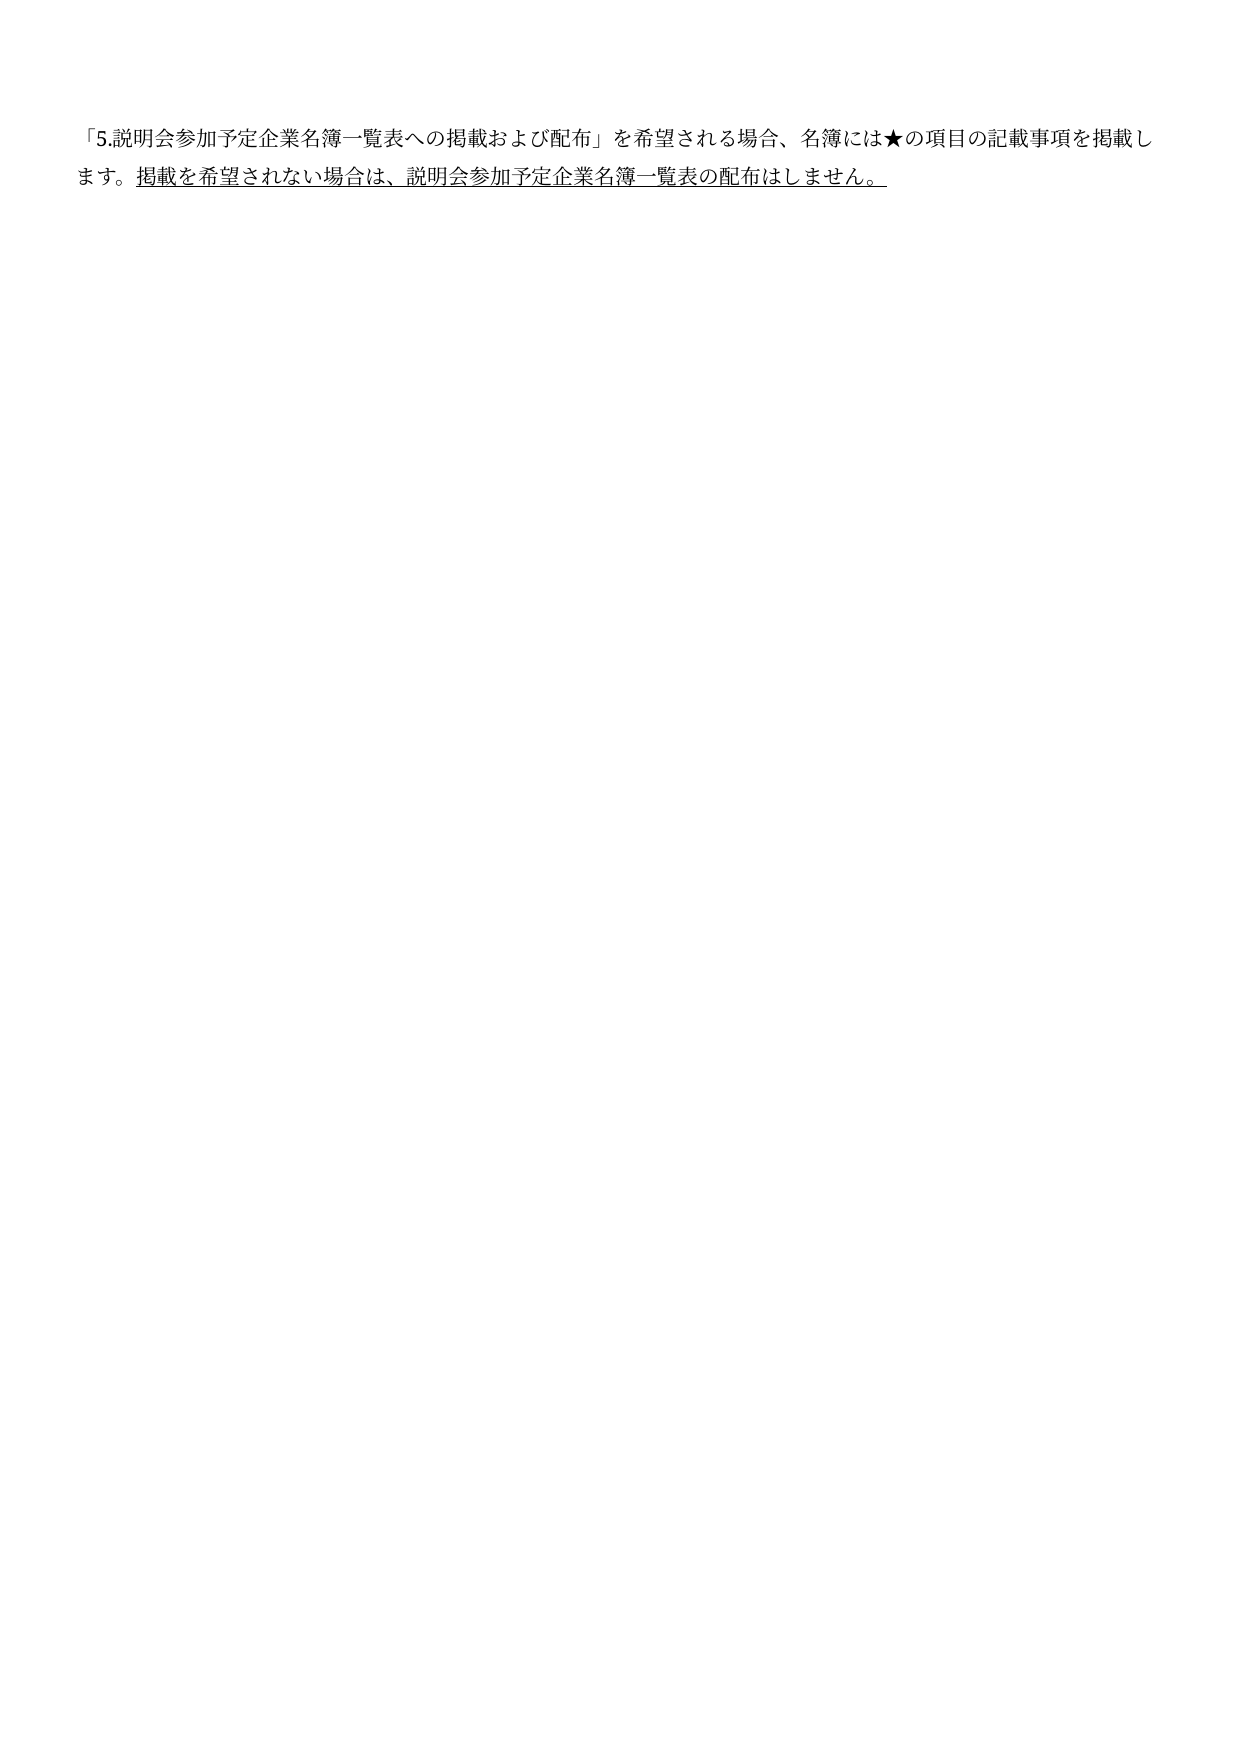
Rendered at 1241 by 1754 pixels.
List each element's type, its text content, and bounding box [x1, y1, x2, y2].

text 「5.説明会参加予定企業名簿一覧表への掲載および配布」を希望される場合、名簿には★の項目の記載事項を掲載します。掲載を希望されない場合は、説明会参加予定企業名簿一覧表の配布はしません。 [75, 119, 1165, 194]
